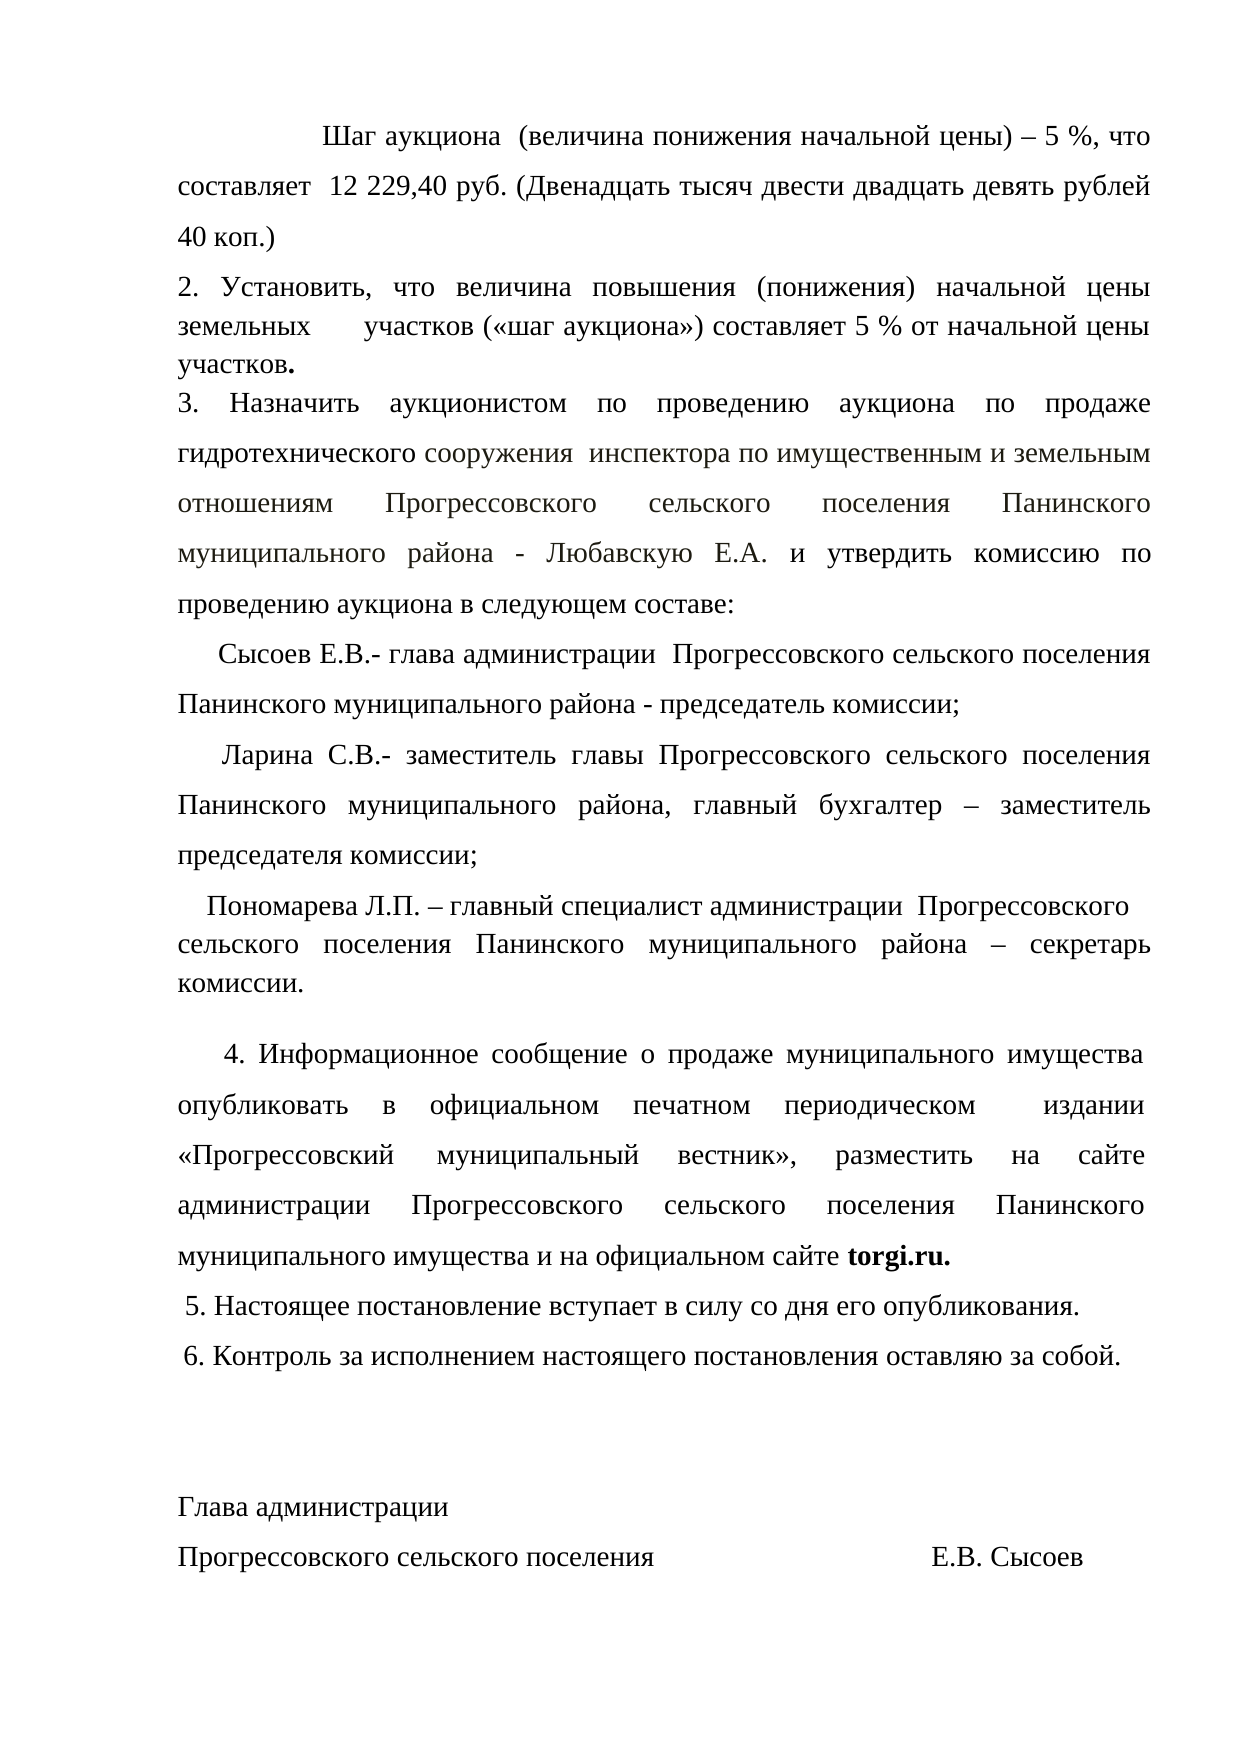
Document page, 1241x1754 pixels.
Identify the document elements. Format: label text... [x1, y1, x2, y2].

text 3. Назначить аукционистом по проведению аукциона по продаже гидротехнического сооружения инспектора по имущественным и земельным отношениям Прогрессовского сельского поселения Панинского муниципального района - Любавскую Е.А. и утвердить комиссию по проведению аукциона в следующем составе: [177, 385, 1152, 619]
text 5. Настоящее постановление вступает в силу со дня его опубликования. [177, 1288, 1152, 1322]
text Глава администрации [177, 1489, 1152, 1523]
title сельского поселения Панинского муниципального района – секретарь комиссии. [177, 926, 1152, 998]
title Пономарева Л.П. – главный специалист администрации Прогрессовского [177, 888, 1152, 921]
text Прогрессовского сельского поселения Е.В. Сысоев [177, 1539, 1152, 1573]
text Шаг аукциона (величина понижения начальной цены) – 5 %, что составляет 12 229,40 руб. (Двенадцать тысяч двести двадцать девять рублей 40 коп.) [177, 118, 1152, 252]
title Сысоев Е.В.- глава администрации Прогрессовского сельского поселения Панинского муниципального района - председатель комиссии; [177, 636, 1152, 720]
text 4. Информационное сообщение о продаже муниципального имущества опубликовать в официальном печатном периодическом издании «Прогрессовский муниципальный вестник», разместить на сайте администрации Прогрессовского сельского поселения Панинского муниципального имущества и на официальном сайте torgi.ru. [109, 1036, 1145, 1271]
title 2. Установить, что величина повышения (понижения) начальной цены земельных участков («шаг аукциона») составляет 5 % от начальной цены участков. [177, 269, 1152, 380]
text 6. Контроль за исполнением настоящего постановления оставляю за собой. [183, 1338, 1145, 1372]
title Ларина С.В.- заместитель главы Прогрессовского сельского поселения Панинского муниципального района, главный бухгалтер – заместитель председателя комиссии; [177, 737, 1152, 871]
